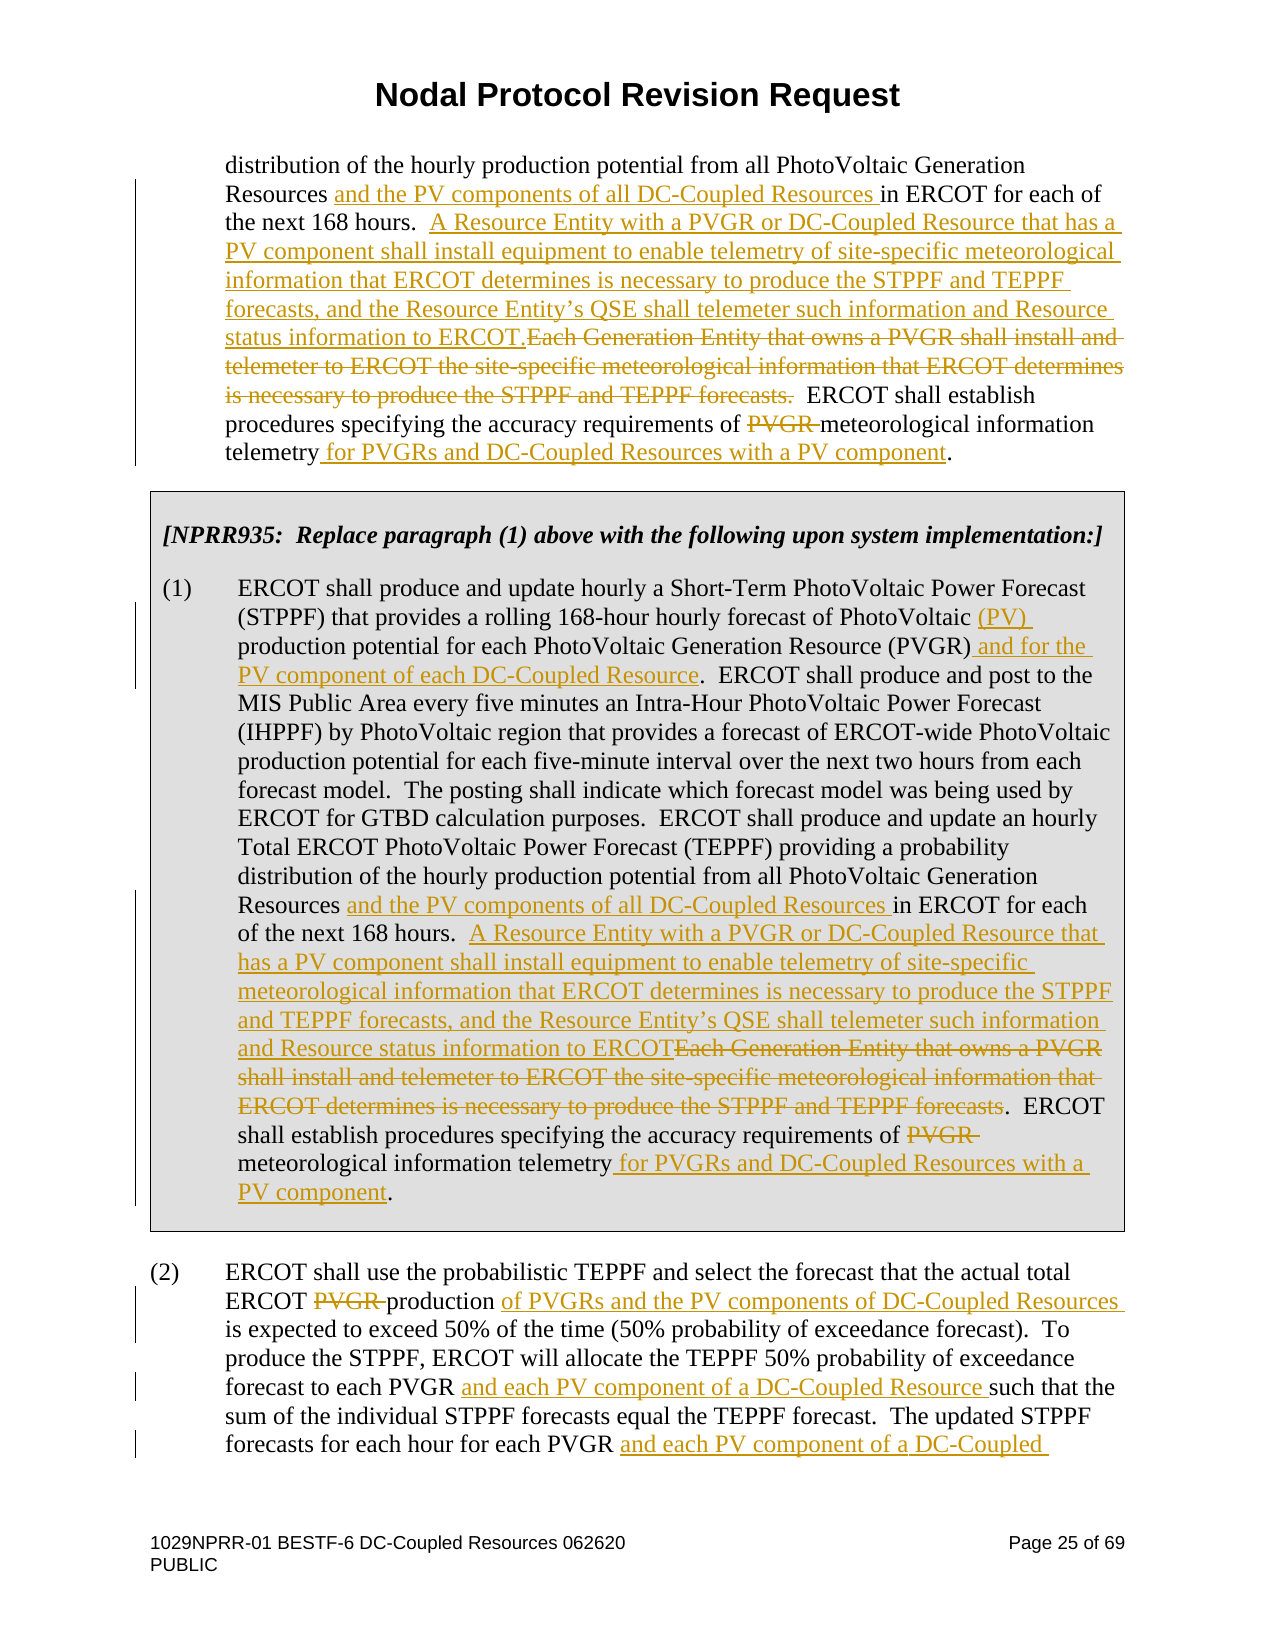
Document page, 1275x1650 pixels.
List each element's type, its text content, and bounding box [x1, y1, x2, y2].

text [150, 1257, 1125, 1458]
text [150, 150, 1125, 466]
table_header [NPRR935: Replace paragraph (1) above with the following upon system implementation:] (1) ERCOT shall produce and update hourly a Short-Term PhotoVoltaic Power Forecast (STPPF) that provides a rolling 168-hour hourly forecast of PhotoVoltaic production potential for each PhotoVoltaic Generation Resource (PVGR). ERCOT shall produce and post to the MIS Public Area every five minutes an Intra-Hour PhotoVoltaic Power Forecast (IHPPF) by PhotoVoltaic region that provides a forecast of ERCOT-wide PhotoVoltaic production potential for each five-minute interval over the next two hours from each forecast model. The posting shall indicate which forecast model was being used by ERCOT for GTBD calculation purposes. ERCOT shall produce and update an hourly Total ERCOT PhotoVoltaic Power Forecast (TEPPF) providing a probability distribution of the hourly production potential from all PhotoVoltaic Generation Resources in ERCOT for each of the next 168 hours. . ERCOT shall establish procedures specifying the accuracy requirements of meteorological information telemetry. [151, 492, 1124, 1231]
